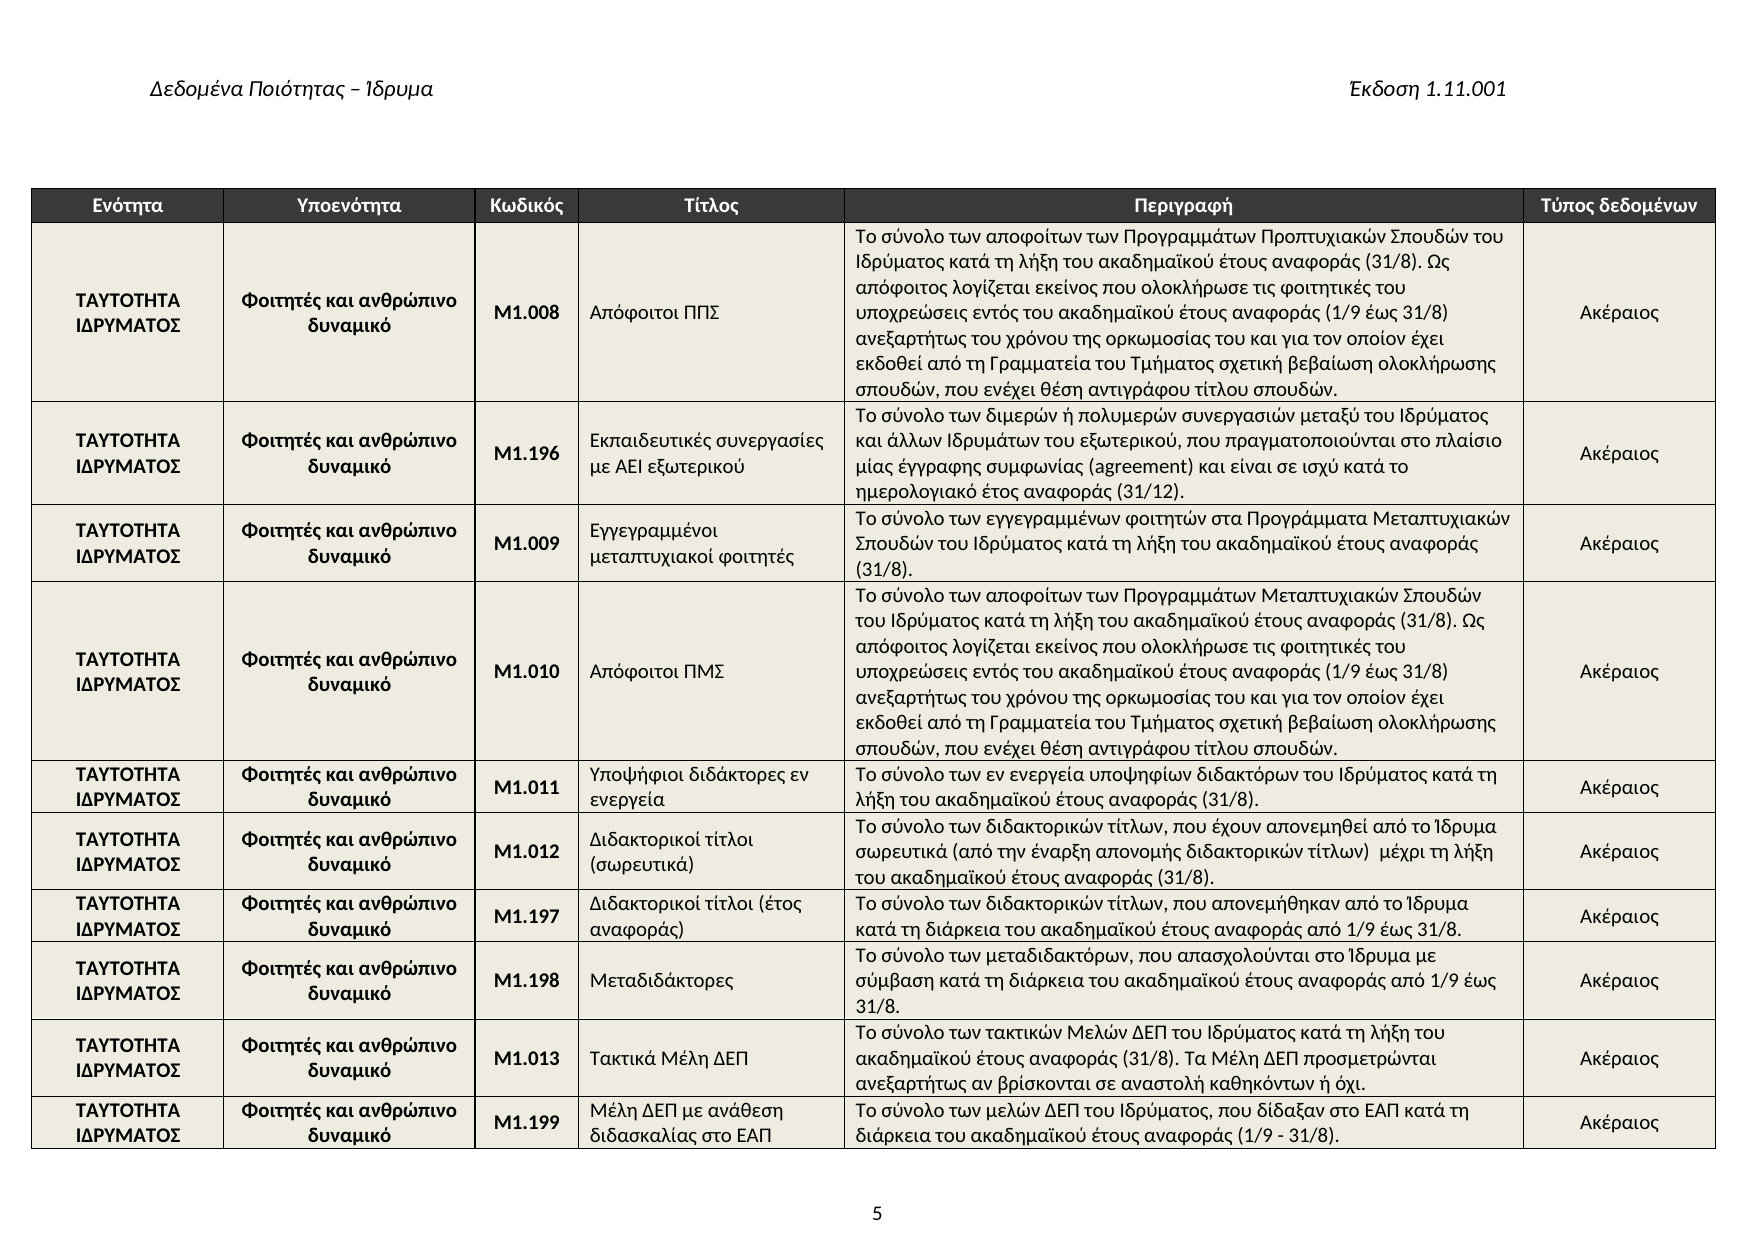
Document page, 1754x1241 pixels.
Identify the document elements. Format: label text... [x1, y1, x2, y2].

table_cell Το σύνολο των μελών ΔΕΠ του Ιδρύματος, που δίδαξαν στο ΕΑΠ κατά τη διάρκεια του ακαδημαϊκού έτους αναφοράς (1/9 - 31/8). [845, 1097, 1523, 1148]
table_cell Ακέραιος [1524, 223, 1715, 401]
table_cell Ακέραιος [1524, 402, 1715, 504]
table_cell ΤΑΥΤΟΤΗΤΑ ΙΔΡΥΜΑΤΟΣ [32, 582, 223, 760]
table_cell ΤΑΥΤΟΤΗΤΑ ΙΔΡΥΜΑΤΟΣ [32, 1020, 223, 1096]
table_cell Το σύνολο των διδακτορικών τίτλων, που έχουν απονεμηθεί από το Ίδρυμα σωρευτικά (από την έναρξη απονομής διδακτορικών τίτλων) μέχρι τη λήξη του ακαδημαϊκού έτους αναφοράς (31/8). [845, 813, 1523, 889]
table_cell Φοιτητές και ανθρώπινο δυναμικό [224, 223, 474, 401]
table_cell Φοιτητές και ανθρώπινο δυναμικό [224, 1020, 474, 1096]
table_header Ενότητα [32, 189, 223, 222]
table_cell M1.013 [476, 1020, 578, 1096]
table_cell ΤΑΥΤΟΤΗΤΑ ΙΔΡΥΜΑΤΟΣ [32, 890, 223, 941]
table_cell Το σύνολο των εν ενεργεία υποψηφίων διδακτόρων του Ιδρύματος κατά τη λήξη του ακαδημαϊκού έτους αναφοράς (31/8). [845, 761, 1523, 812]
table_cell Φοιτητές και ανθρώπινο δυναμικό [224, 942, 474, 1018]
table_cell Φοιτητές και ανθρώπινο δυναμικό [224, 1097, 474, 1148]
table_header Τίτλος [579, 189, 844, 222]
table_cell Μ1.197 [476, 890, 578, 941]
table_cell Φοιτητές και ανθρώπινο δυναμικό [224, 761, 474, 812]
table_cell M1.008 [476, 223, 578, 401]
table_cell M1.010 [476, 582, 578, 760]
table_cell Διδακτορικοί τίτλοι (έτος αναφοράς) [579, 890, 844, 941]
table_cell ΤΑΥΤΟΤΗΤΑ ΙΔΡΥΜΑΤΟΣ [32, 1097, 223, 1148]
table_cell Φοιτητές και ανθρώπινο δυναμικό [224, 582, 474, 760]
table_header Κωδικός [476, 189, 578, 222]
table_cell Διδακτορικοί τίτλοι (σωρευτικά) [579, 813, 844, 889]
table_cell Ακέραιος [1524, 1097, 1715, 1148]
table_cell ΤΑΥΤΟΤΗΤΑ ΙΔΡΥΜΑΤΟΣ [32, 761, 223, 812]
table_cell ΤΑΥΤΟΤΗΤΑ ΙΔΡΥΜΑΤΟΣ [32, 942, 223, 1018]
table_cell Εκπαιδευτικές συνεργασίες με ΑΕΙ εξωτερικού [579, 402, 844, 504]
table_cell ΤΑΥΤΟΤΗΤΑ ΙΔΡΥΜΑΤΟΣ [32, 223, 223, 401]
table_cell Ακέραιος [1524, 1020, 1715, 1096]
table_cell Φοιτητές και ανθρώπινο δυναμικό [224, 890, 474, 941]
table_cell Το σύνολο των τακτικών Μελών ΔΕΠ του Ιδρύματος κατά τη λήξη του ακαδημαϊκού έτους αναφοράς (31/8). Τα Μέλη ΔΕΠ προσμετρώνται ανεξαρτήτως αν βρίσκονται σε αναστολή καθηκόντων ή όχι. [845, 1020, 1523, 1096]
table_cell ΤΑΥΤΟΤΗΤΑ ΙΔΡΥΜΑΤΟΣ [32, 402, 223, 504]
table_cell Το σύνολο των διμερών ή πολυμερών συνεργασιών μεταξύ του Ιδρύματος και άλλων Ιδρυμάτων του εξωτερικού, που πραγματοποιούνται στο πλαίσιο μίας έγγραφης συμφωνίας (agreement) και είναι σε ισχύ κατά το ημερολογιακό έτος αναφοράς (31/12). [845, 402, 1523, 504]
table_cell Το σύνολο των εγγεγραμμένων φοιτητών στα Προγράμματα Μεταπτυχιακών Σπουδών του Ιδρύματος κατά τη λήξη του ακαδημαϊκού έτους αναφοράς (31/8). [845, 505, 1523, 581]
table_cell Φοιτητές και ανθρώπινο δυναμικό [224, 402, 474, 504]
table_cell Απόφοιτοι ΠΠΣ [579, 223, 844, 401]
table_cell ΤΑΥΤΟΤΗΤΑ ΙΔΡΥΜΑΤΟΣ [32, 813, 223, 889]
table_header Περιγραφή [845, 189, 1523, 222]
table_cell Ακέραιος [1524, 813, 1715, 889]
table_cell Μέλη ΔΕΠ με ανάθεση διδασκαλίας στο ΕΑΠ [579, 1097, 844, 1148]
table_cell Το σύνολο των αποφοίτων των Προγραμμάτων Προπτυχιακών Σπουδών του Ιδρύματος κατά τη λήξη του ακαδημαϊκού έτους αναφοράς (31/8). Ως απόφοιτος λογίζεται εκείνος που ολοκλήρωσε τις φοιτητικές του υποχρεώσεις εντός του ακαδημαϊκού έτους αναφοράς (1/9 έως 31/8) ανεξαρτήτως του χρόνου της ορκωμοσίας του και για τον οποίον έχει εκδοθεί από τη Γραμματεία του Τμήματος σχετική βεβαίωση ολοκλήρωσης σπουδών, που ενέχει θέση αντιγράφου τίτλου σπουδών. [845, 223, 1523, 401]
table_header Τύπος δεδομένων [1524, 189, 1715, 222]
table_cell Το σύνολο των μεταδιδακτόρων, που απασχολούνται στο Ίδρυμα με σύμβαση κατά τη διάρκεια του ακαδημαϊκού έτους αναφοράς από 1/9 έως 31/8. [845, 942, 1523, 1018]
table_cell M1.012 [476, 813, 578, 889]
table_cell Τακτικά Μέλη ΔΕΠ [579, 1020, 844, 1096]
table_cell Μ1.196 [476, 402, 578, 504]
table_cell Μ1.198 [476, 942, 578, 1018]
table_cell Μ1.199 [476, 1097, 578, 1148]
table_cell Ακέραιος [1524, 942, 1715, 1018]
table_cell Υποψήφιοι διδάκτορες εν ενεργεία [579, 761, 844, 812]
table_cell Ακέραιος [1524, 505, 1715, 581]
table_cell Μεταδιδάκτορες [579, 942, 844, 1018]
table_header Υποενότητα [224, 189, 474, 222]
table_cell Ακέραιος [1524, 890, 1715, 941]
table_cell Το σύνολο των διδακτορικών τίτλων, που απονεμήθηκαν από το Ίδρυμα κατά τη διάρκεια του ακαδημαϊκού έτους αναφοράς από 1/9 έως 31/8. [845, 890, 1523, 941]
table_cell Το σύνολο των αποφοίτων των Προγραμμάτων Μεταπτυχιακών Σπουδών του Ιδρύματος κατά τη λήξη του ακαδημαϊκού έτους αναφοράς (31/8). Ως απόφοιτος λογίζεται εκείνος που ολοκλήρωσε τις φοιτητικές του υποχρεώσεις εντός του ακαδημαϊκού έτους αναφοράς (1/9 έως 31/8) ανεξαρτήτως του χρόνου της ορκωμοσίας του και για τον οποίον έχει εκδοθεί από τη Γραμματεία του Τμήματος σχετική βεβαίωση ολοκλήρωσης σπουδών, που ενέχει θέση αντιγράφου τίτλου σπουδών. [845, 582, 1523, 760]
table_cell Φοιτητές και ανθρώπινο δυναμικό [224, 505, 474, 581]
table_cell Εγγεγραμμένοι μεταπτυχιακοί φοιτητές [579, 505, 844, 581]
table_cell Φοιτητές και ανθρώπινο δυναμικό [224, 813, 474, 889]
table_cell M1.009 [476, 505, 578, 581]
table_cell Ακέραιος [1524, 582, 1715, 760]
table_cell Ακέραιος [1524, 761, 1715, 812]
table_cell Απόφοιτοι ΠΜΣ [579, 582, 844, 760]
table_cell ΤΑΥΤΟΤΗΤΑ ΙΔΡΥΜΑΤΟΣ [32, 505, 223, 581]
table_cell M1.011 [476, 761, 578, 812]
